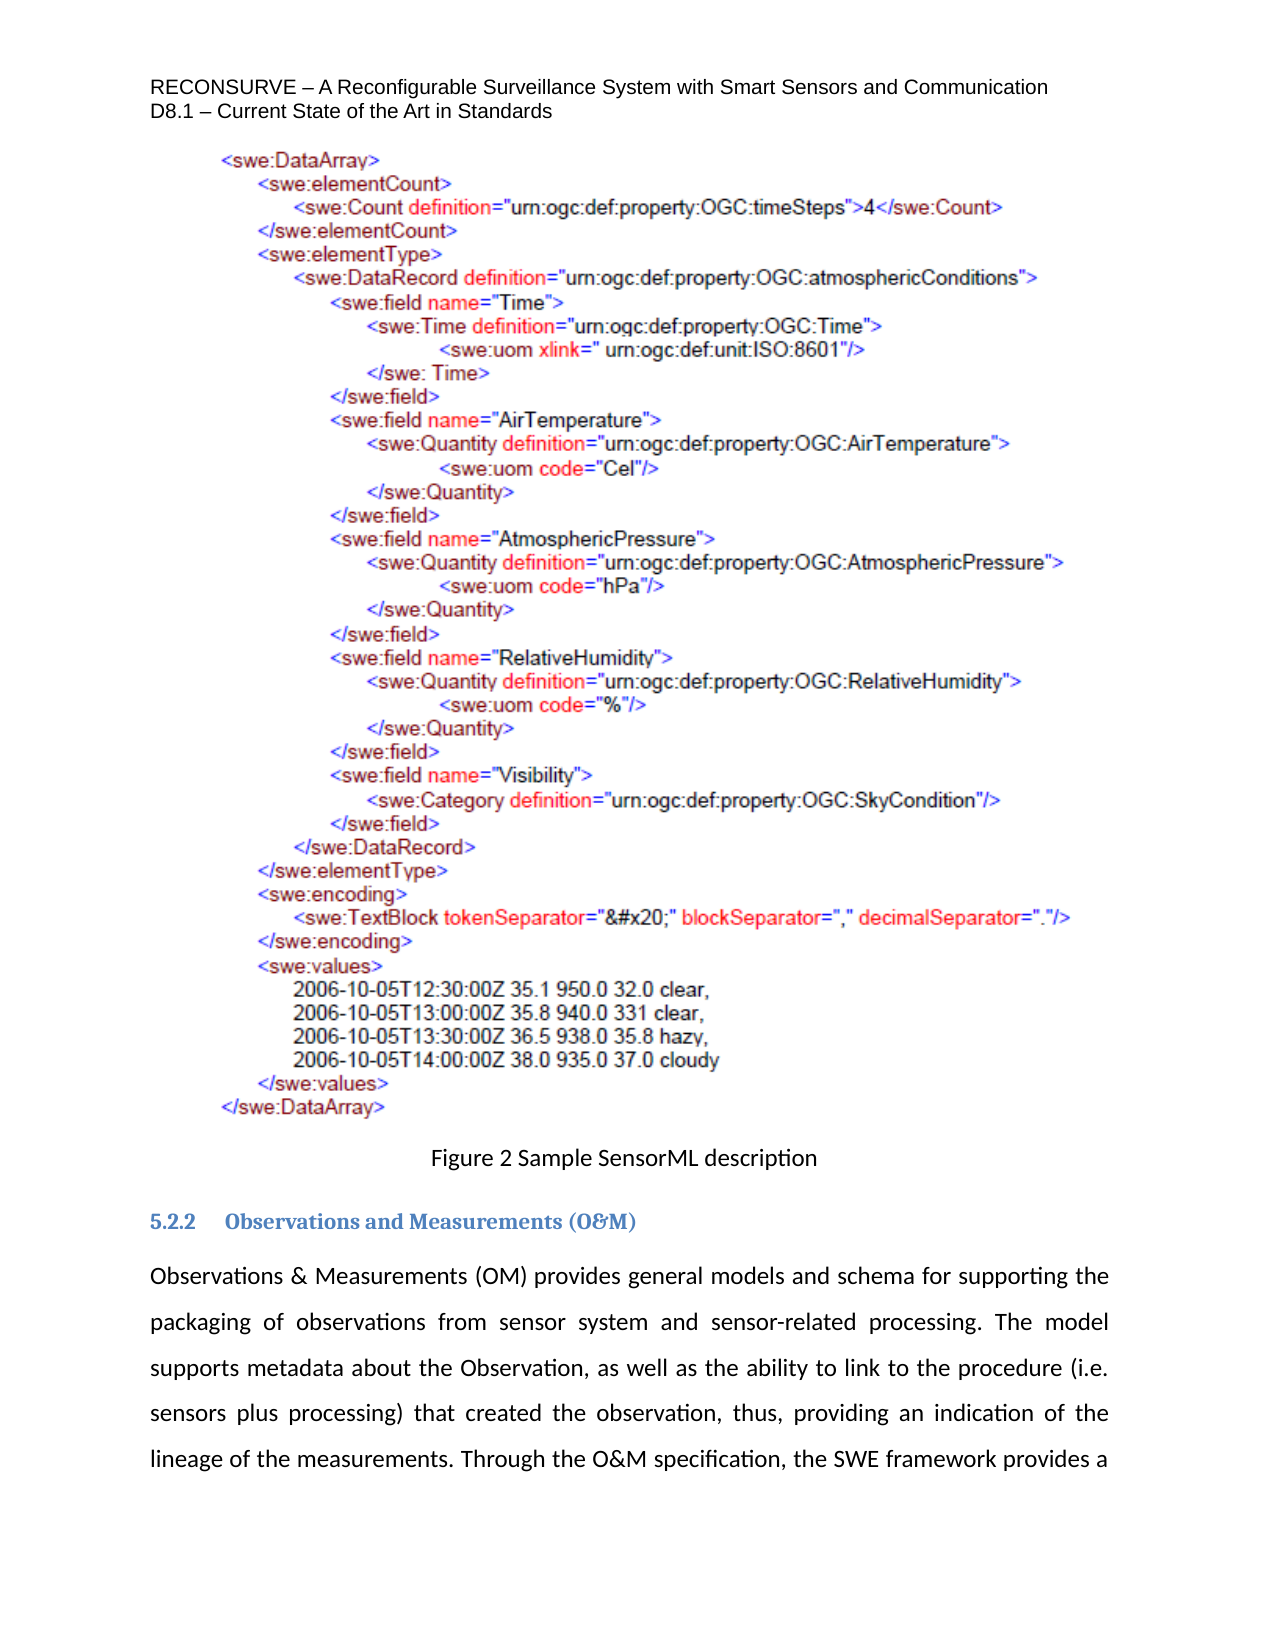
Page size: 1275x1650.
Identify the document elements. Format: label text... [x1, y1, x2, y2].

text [150, 1260, 1110, 1474]
subtitle Observations and Measurements (O&M) [150, 1209, 1110, 1235]
picture [206, 150, 1084, 1130]
list Figure 2 Sample SensorML description [206, 1142, 1042, 1173]
